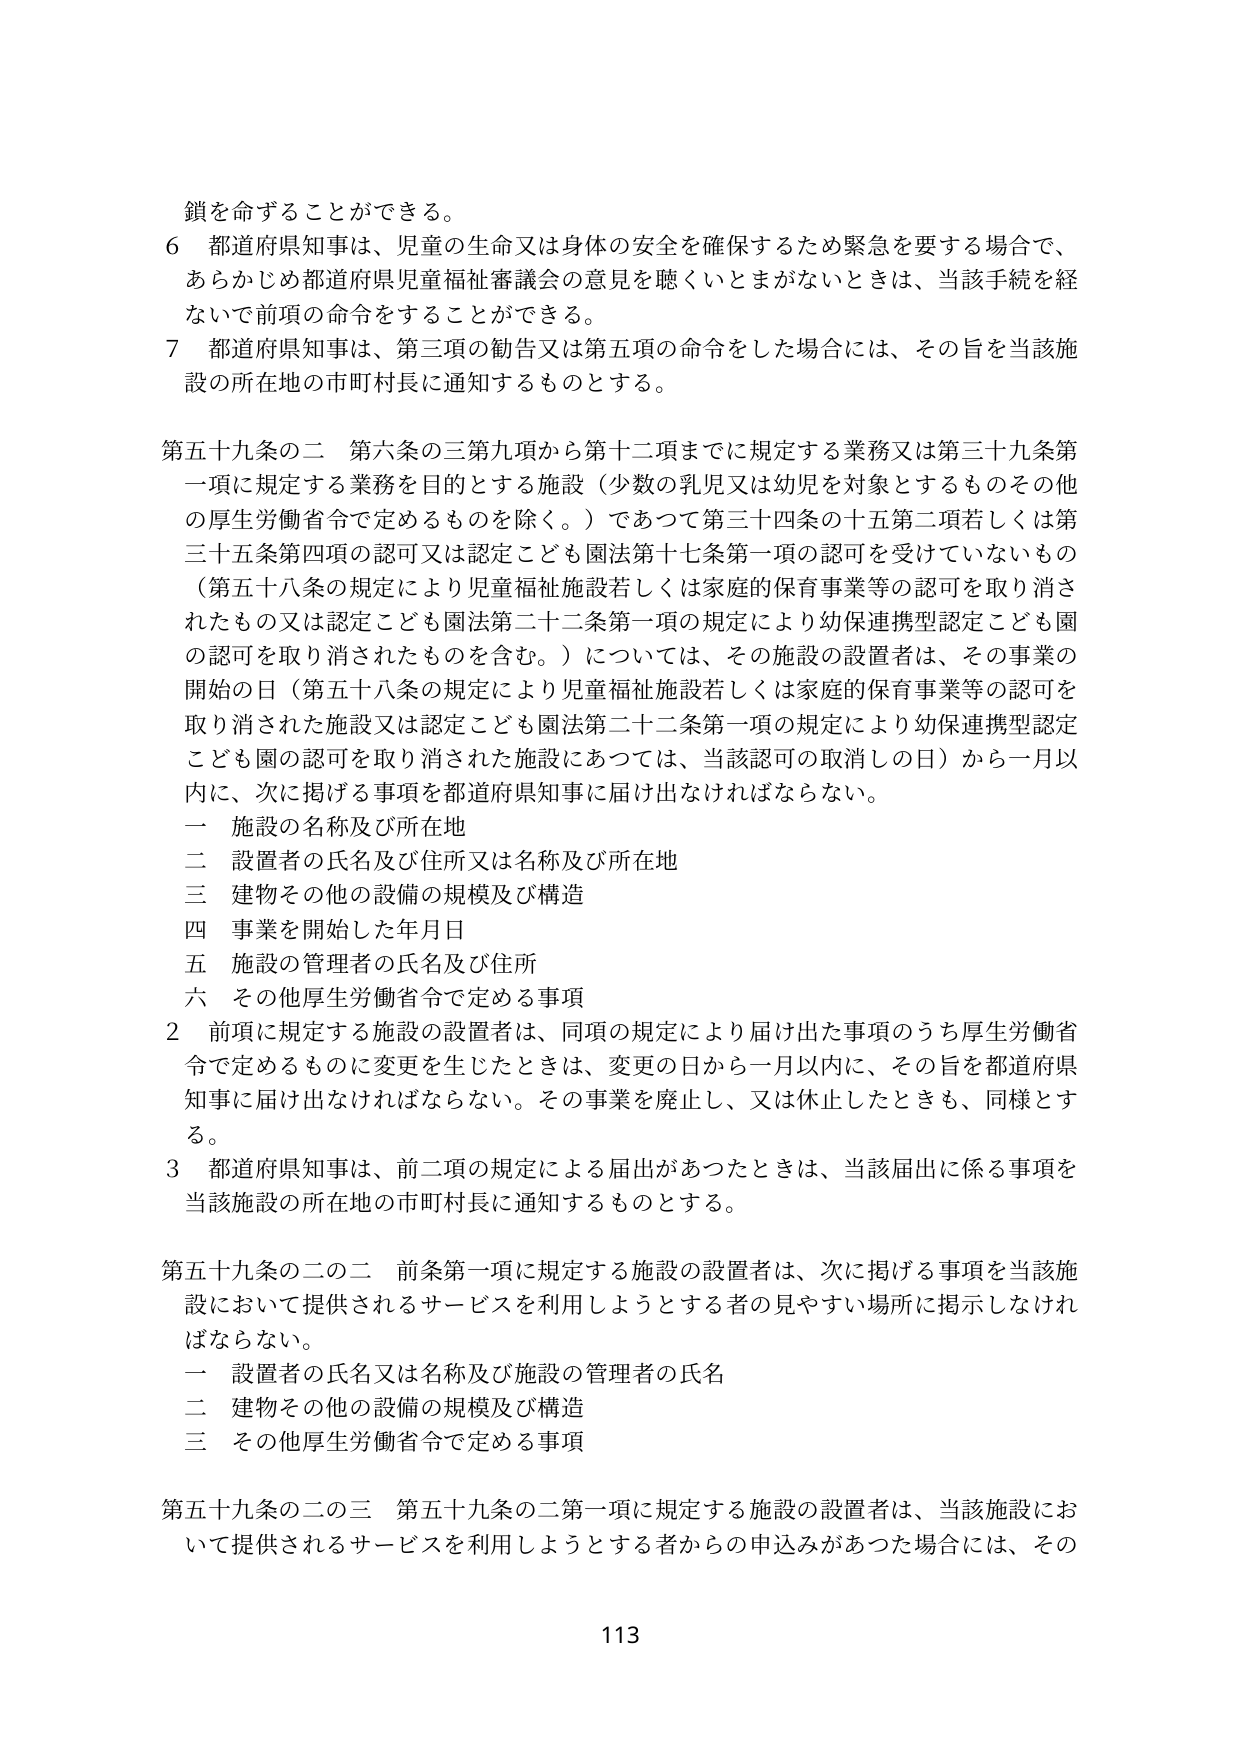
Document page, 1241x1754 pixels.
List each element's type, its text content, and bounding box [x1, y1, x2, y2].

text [161, 194, 1079, 228]
text 三 その他厚生労働省令で定める事項 [184, 1424, 1079, 1458]
text 一 設置者の氏名又は名称及び施設の管理者の氏名 [184, 1355, 1079, 1389]
text 二 設置者の氏名及び住所又は名称及び所在地 [184, 843, 1079, 877]
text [161, 1492, 1079, 1560]
text 一 施設の名称及び所在地 [184, 809, 1079, 843]
text 第五十九条の二 第六条の三第九項から第十二項までに規定する業務又は第三十九条第一項に規定する業務を目的とする施設（少数の乳児又は幼児を対象とするものその他の厚生労働省令で定めるものを除く。）であつて第三十四条の十五第二項若しくは第三十五条第四項の認可又は認定こども園法第十七条第一項の認可を受けていないもの（第五十八条の規定により児童福祉施設若しくは家庭的保育事業等の認可を取り消されたもの又は認定こども園法第二十二条第一項の規定により幼保連携型認定こども園の認可を取り消されたものを含む。）については、その施設の設置者は、その事業の開始の日（第五十八条の規定により児童福祉施設若しくは家庭的保育事業等の認可を取り消された施設又は認定こども園法第二十二条第一項の規定により幼保連携型認定こども園の認可を取り消された施設にあつては、当該認可の取消しの日）から一月以内に、次に掲げる事項を都道府県知事に届け出なければならない。 [161, 433, 1079, 809]
text ２ 前項に規定する施設の設置者は、同項の規定により届け出た事項のうち厚生労働省令で定めるものに変更を生じたときは、変更の日から一月以内に、その旨を都道府県知事に届け出なければならない。その事業を廃止し、又は休止したときも、同様とする。 [161, 1014, 1079, 1150]
text ３ 都道府県知事は、前二項の規定による届出があつたときは、当該届出に係る事項を当該施設の所在地の市町村長に通知するものとする。 [161, 1150, 1079, 1219]
text 四 事業を開始した年月日 [184, 911, 1079, 945]
text 三 建物その他の設備の規模及び構造 [184, 877, 1079, 911]
text ６ 都道府県知事は、児童の生命又は身体の安全を確保するため緊急を要する場合で、あらかじめ都道府県児童福祉審議会の意見を聴くいとまがないときは、当該手続を経ないで前項の命令をすることができる。 [161, 228, 1079, 330]
text 五 施設の管理者の氏名及び住所 [184, 945, 1079, 979]
text 第五十九条の二の二 前条第一項に規定する施設の設置者は、次に掲げる事項を当該施設において提供されるサービスを利用しようとする者の見やすい場所に掲示しなければならない。 [161, 1253, 1079, 1355]
text 二 建物その他の設備の規模及び構造 [184, 1389, 1079, 1424]
text 六 その他厚生労働省令で定める事項 [184, 979, 1079, 1014]
text ７ 都道府県知事は、第三項の勧告又は第五項の命令をした場合には、その旨を当該施設の所在地の市町村長に通知するものとする。 [161, 330, 1079, 399]
